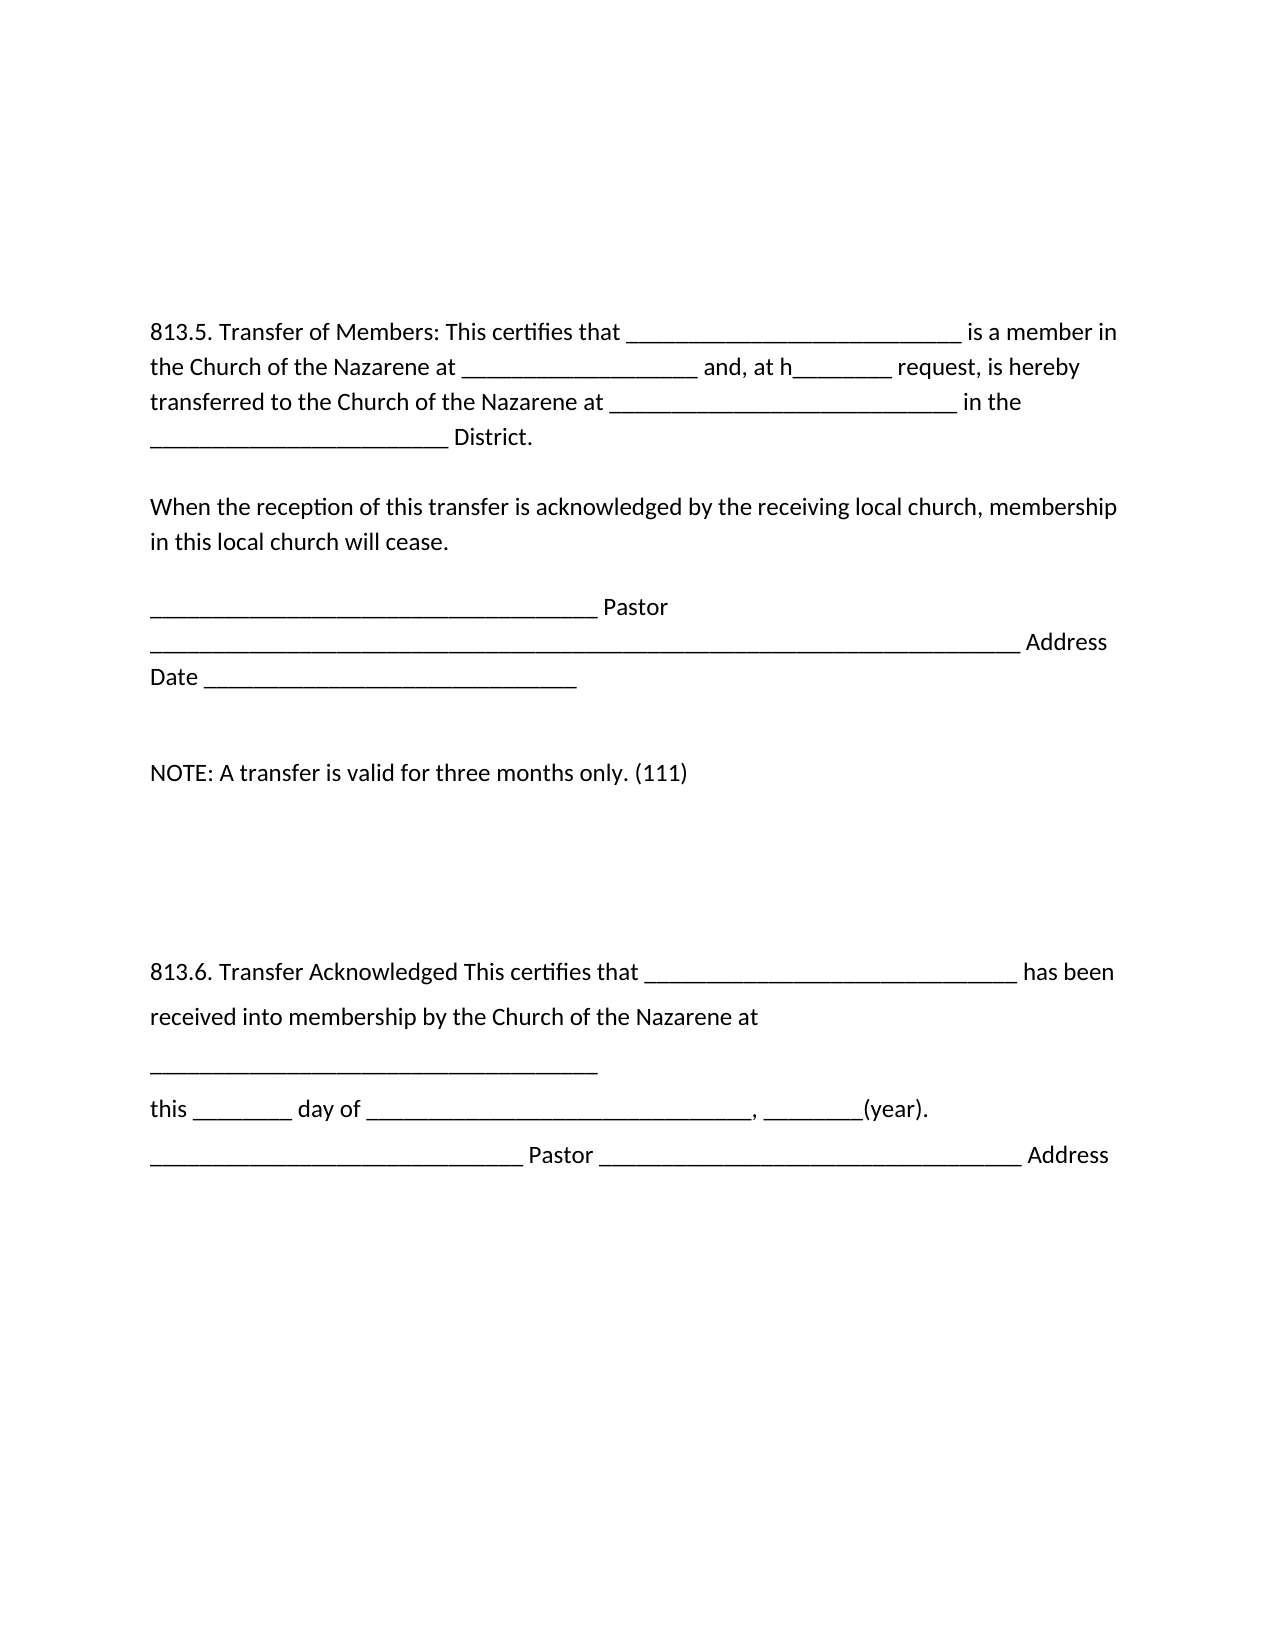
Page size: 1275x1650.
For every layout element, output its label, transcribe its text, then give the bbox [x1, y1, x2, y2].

text ____________________________________ Pastor [150, 592, 1125, 622]
text this ________ day of _______________________________, ________(year). ______________________________ Pastor __________________________________ Address [150, 1093, 1125, 1169]
text Date ______________________________ [150, 662, 1125, 692]
text NOTE: A transfer is valid for three months only. (111) [150, 758, 1125, 788]
text 813.6. Transfer Acknowledged This certiﬁes that ______________________________ has been received into membership by the Church of the Nazarene at ____________________________________ [150, 956, 1125, 1078]
text 813.5. Transfer of Members: This certiﬁes that ___________________________ is a member in the Church of the Nazarene at ___________________ and, at h________ request, is hereby transferred to the Church of the Nazarene at ____________________________ in the ________________________ District. [150, 316, 1125, 452]
text ______________________________________________________________________ Address [150, 627, 1125, 657]
text When the reception of this transfer is acknowledged by the receiving local church, membership in this local church will cease. [150, 491, 1125, 557]
